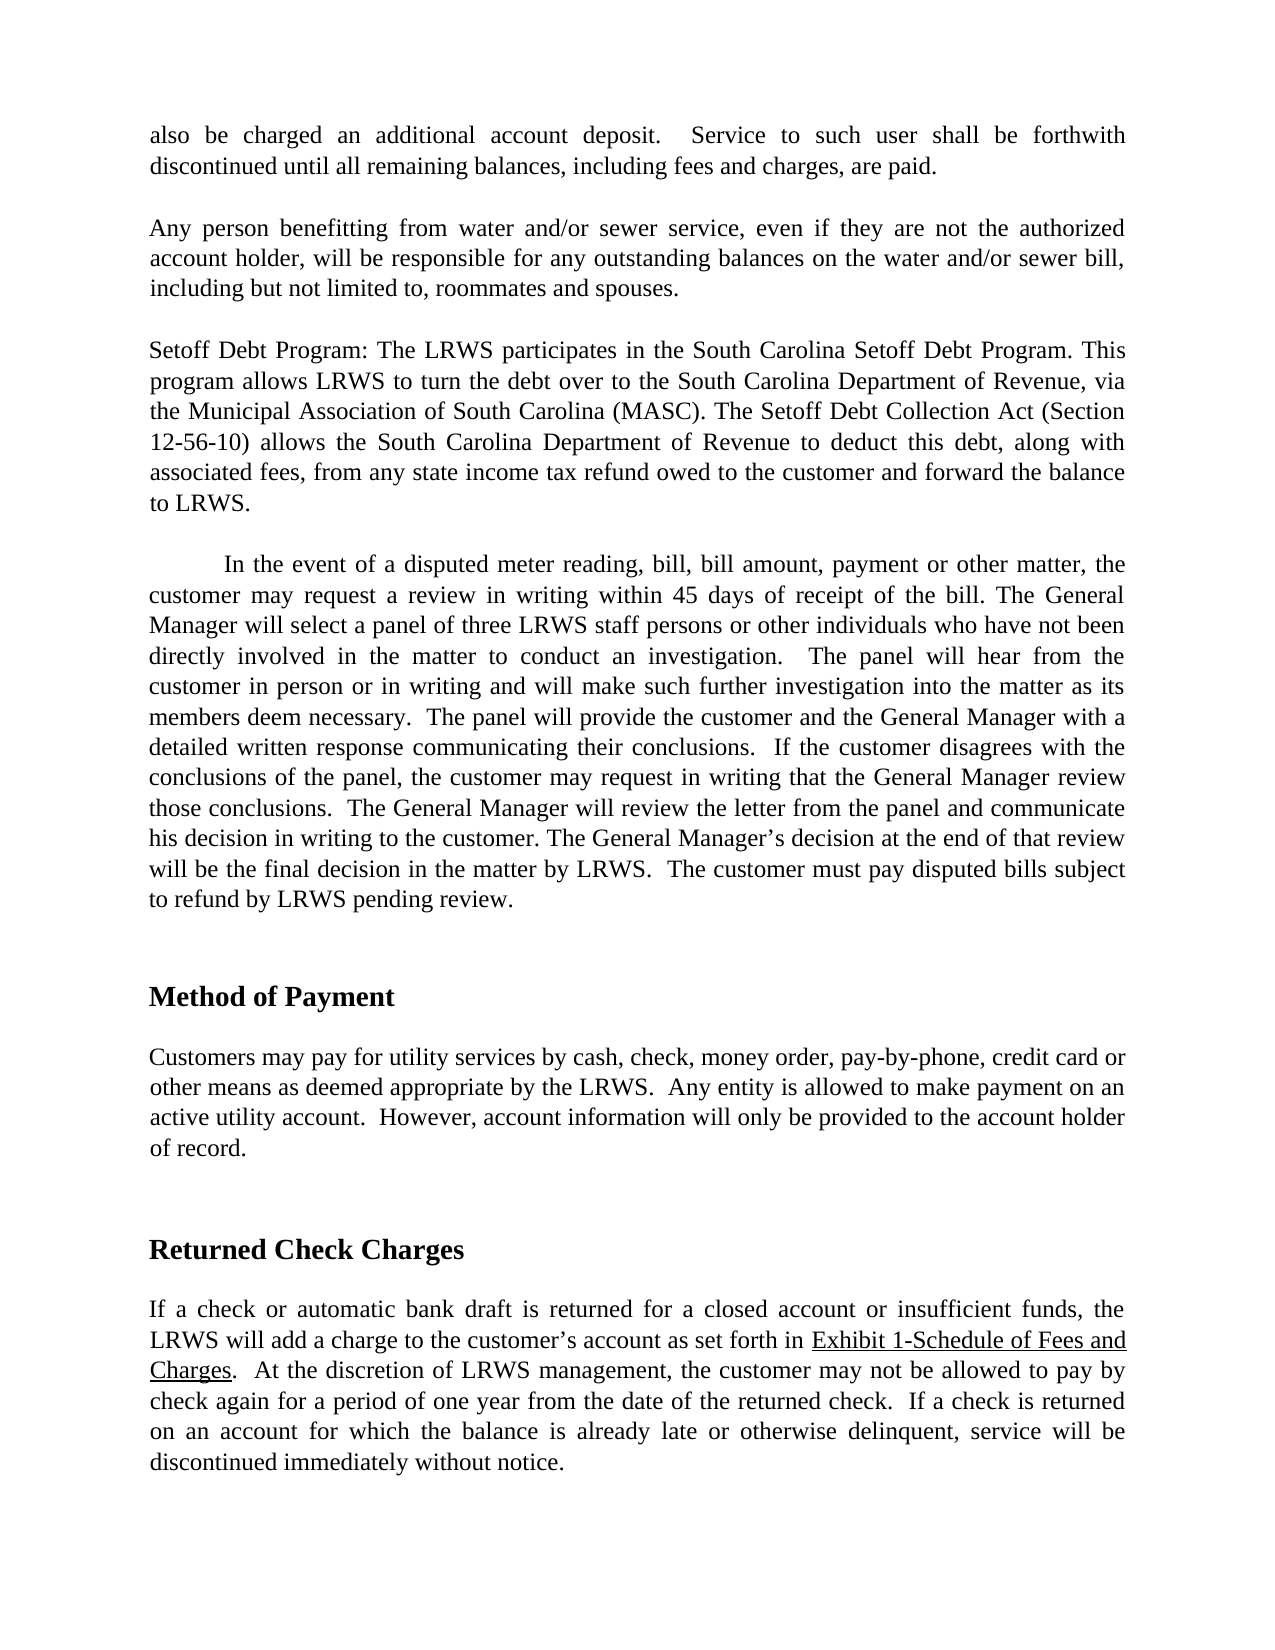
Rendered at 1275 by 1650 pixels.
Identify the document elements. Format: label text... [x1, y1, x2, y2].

text Any person benefitting from water and/or sewer service, even if they are not the authorized account holder, will be responsible for any outstanding balances on the water and/or sewer bill, including but not limited to, roommates and spouses. [148, 213, 1127, 302]
text Setoff Debt Program: The LRWS participates in the South Carolina Setoff Debt Program. This program allows LRWS to turn the debt over to the South Carolina Department of Revenue, via the Municipal Association of South Carolina (MASC). The Setoff Debt Collection Act (Section 12-56-10) allows the South Carolina Department of Revenue to deduct this debt, along with associated fees, from any state income tax refund owed to the customer and forward the balance to LRWS. [148, 336, 1127, 516]
text If a check or automatic bank draft is returned for a closed account or insufficient funds, the LRWS will add a charge to the customer’s account as set forth in Exhibit 1-Schedule of Fees and Charges. At the discretion of LRWS management, the customer may not be allowed to pay by check again for a period of one year from the date of the returned check. If a check is returned on an account for which the balance is already late or otherwise delinquent, service will be discontinued immediately without notice. [148, 1294, 1127, 1475]
subtitle Returned Check Charges [148, 1232, 1125, 1266]
text In the event of a disputed meter reading, bill, bill amount, payment or other matter, the customer may request a review in writing within 45 days of receipt of the bill. The General Manager will select a panel of three LRWS staff persons or other individuals who have not been directly involved in the matter to conduct an investigation. The panel will hear from the customer in person or in writing and will make such further investigation into the matter as its members deem necessary. The panel will provide the customer and the General Manager with a detailed written response communicating their conclusions. If the customer disagrees with the conclusions of the panel, the customer may request in writing that the General Manager review those conclusions. The General Manager will review the letter from the panel and communicate his decision in writing to the customer. The General Manager’s decision at the end of that review will be the final decision in the matter by LRWS. The customer must pay disputed bills subject to refund by LRWS pending review. [148, 549, 1127, 913]
text Customers may pay for utility services by cash, check, money order, pay-by-phone, credit card or other means as deemed appropriate by the LRWS. Any entity is allowed to make payment on an active utility account. However, account information will only be provided to the account holder of record. [148, 1042, 1127, 1162]
subtitle Method of Payment [148, 979, 1125, 1013]
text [148, 120, 1127, 179]
